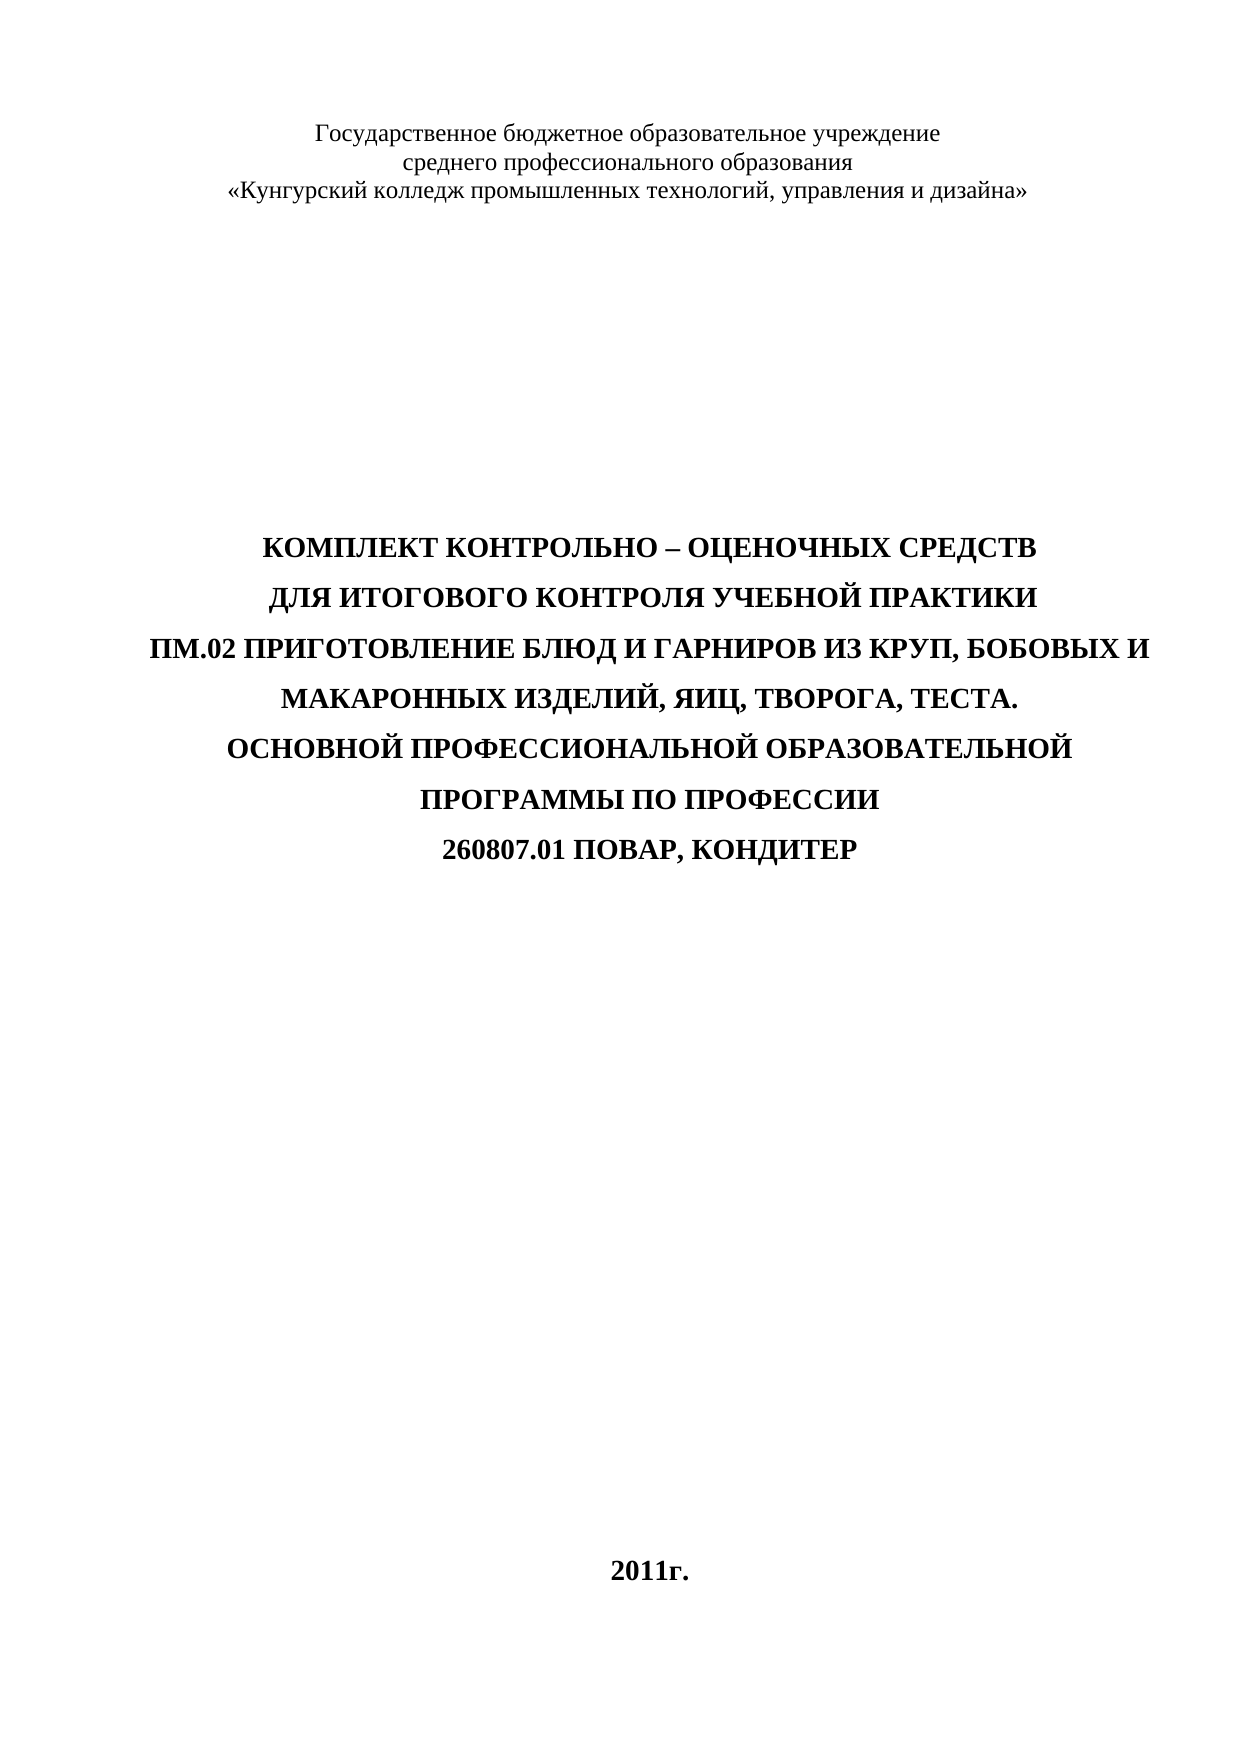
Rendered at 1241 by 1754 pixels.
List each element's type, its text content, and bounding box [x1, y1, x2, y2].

text ДЛЯ ИТОГОВОГО КОНТРОЛЯ УЧЕБНОЙ ПРАКТИКИ [148, 581, 1152, 614]
text среднего профессионального образования [103, 147, 1152, 176]
text «Кунгурский колледж промышленных технологий, управления и дизайна» [103, 176, 1152, 204]
text КОМПЛЕКТ КОНТРОЛЬНО – ОЦЕНОЧНЫХ СРЕДСТВ [148, 530, 1152, 564]
text 260807.01 ПОВАР, КОНДИТЕР [148, 832, 1152, 866]
text ПМ.02 ПРИГОТОВЛЕНИЕ БЛЮД И ГАРНИРОВ ИЗ КРУП, БОБОВЫХ И МАКАРОННЫХ ИЗДЕЛИЙ, ЯИЦ, ТВОРОГА, ТЕСТА. [148, 631, 1152, 715]
text 2011г. [148, 1553, 1152, 1587]
text ОСНОВНОЙ ПРОФЕССИОНАЛЬНОЙ ОБРАЗОВАТЕЛЬНОЙ ПРОГРАММЫ ПО ПРОФЕССИИ [148, 731, 1152, 815]
text Государственное бюджетное образовательное учреждение [103, 118, 1152, 147]
